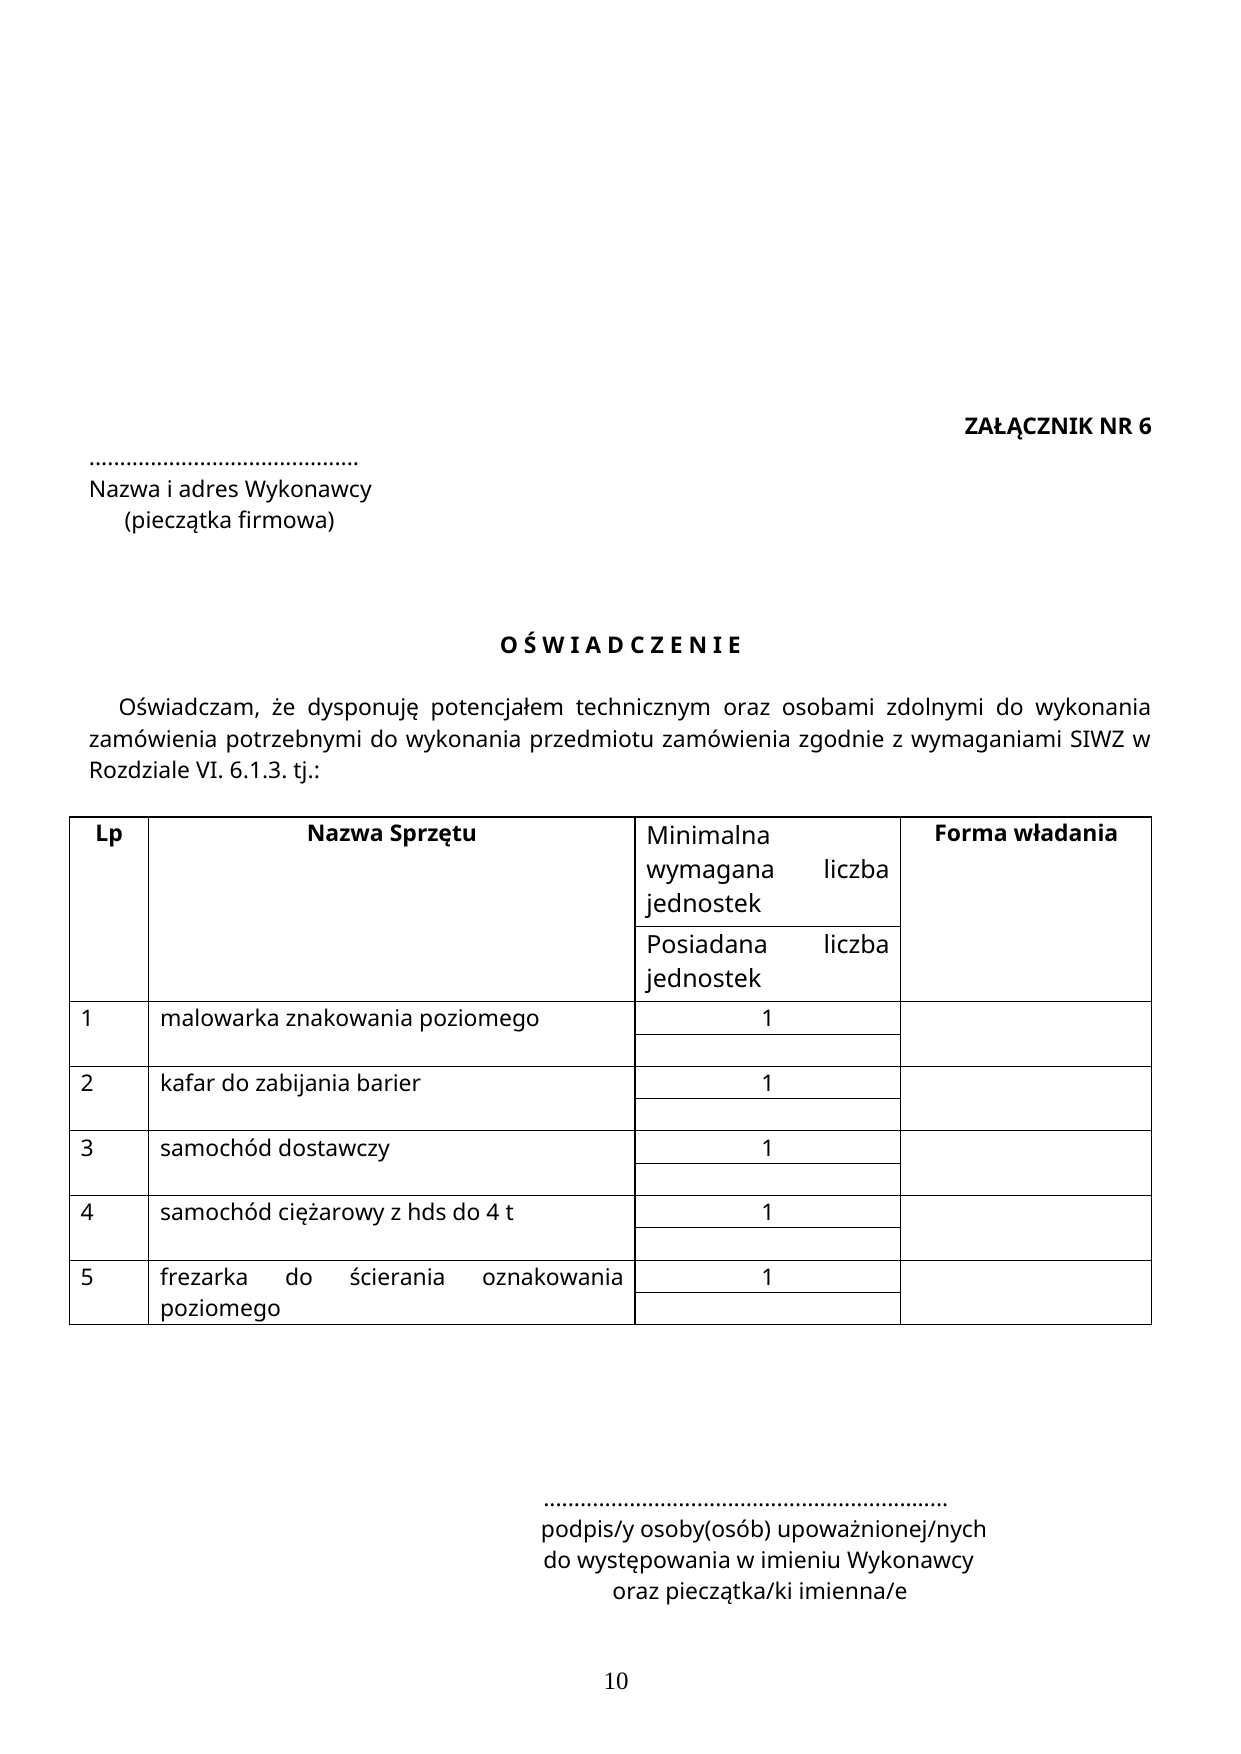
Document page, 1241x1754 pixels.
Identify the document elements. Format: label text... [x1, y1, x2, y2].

table_cell 5 [70, 1261, 148, 1324]
table_header Lp [70, 818, 148, 1001]
table_header Minimalna wymagana liczba jednostek [636, 818, 900, 926]
table_header Nazwa Sprzętu [149, 818, 634, 1001]
text O Ś W I A D C Z E N I E [89, 629, 1152, 660]
text oraz pieczątka/ki imienna/e [89, 1575, 1152, 1606]
table_cell 1 [636, 1196, 900, 1227]
table_cell samochód ciężarowy z hds do 4 t [149, 1196, 634, 1259]
text podpis/y osoby(osób) upoważnionej/nych [89, 1513, 1152, 1544]
table_cell 2 [70, 1067, 148, 1130]
table_cell [636, 1164, 900, 1195]
table_cell 1 [636, 1131, 900, 1163]
table_cell 1 [636, 1067, 900, 1098]
table_cell 3 [70, 1131, 148, 1195]
table_cell 4 [70, 1196, 148, 1259]
text do występowania w imieniu Wykonawcy [89, 1544, 1152, 1575]
table_cell [901, 1196, 1151, 1259]
text ...........................................................….... [89, 1481, 1152, 1513]
table_cell [901, 1002, 1151, 1066]
table_cell [636, 1293, 900, 1324]
table_cell 1 [636, 1002, 900, 1033]
table_cell [636, 1035, 900, 1066]
table_header Forma władania [901, 818, 1151, 1001]
table_cell [636, 1099, 900, 1130]
text ............................................ [89, 441, 1152, 473]
text (pieczątka firmowa) [89, 504, 1152, 535]
table_cell [901, 1261, 1151, 1324]
text Nazwa i adres Wykonawcy [89, 473, 1152, 504]
table_cell frezarka do ścierania oznakowania poziomego [149, 1261, 634, 1324]
table_cell kafar do zabijania barier [149, 1067, 634, 1130]
table_cell [901, 1067, 1151, 1130]
text ZAŁĄCZNIK NR 6 [89, 410, 1152, 441]
table_cell 1 [70, 1002, 148, 1066]
table_cell Posiadana liczba jednostek [636, 927, 900, 1001]
table_cell malowarka znakowania poziomego [149, 1002, 634, 1066]
table_cell 1 [636, 1261, 900, 1292]
table_cell [901, 1131, 1151, 1195]
table_cell [636, 1228, 900, 1259]
table_cell samochód dostawczy [149, 1131, 634, 1195]
text Oświadczam, że dysponuję potencjałem technicznym oraz osobami zdolnymi do wykonania zamówienia potrzebnymi do wykonania przedmiotu zamówienia zgodnie z wymaganiami SIWZ w Rozdziale VI. 6.1.3. tj.: [89, 691, 1152, 785]
